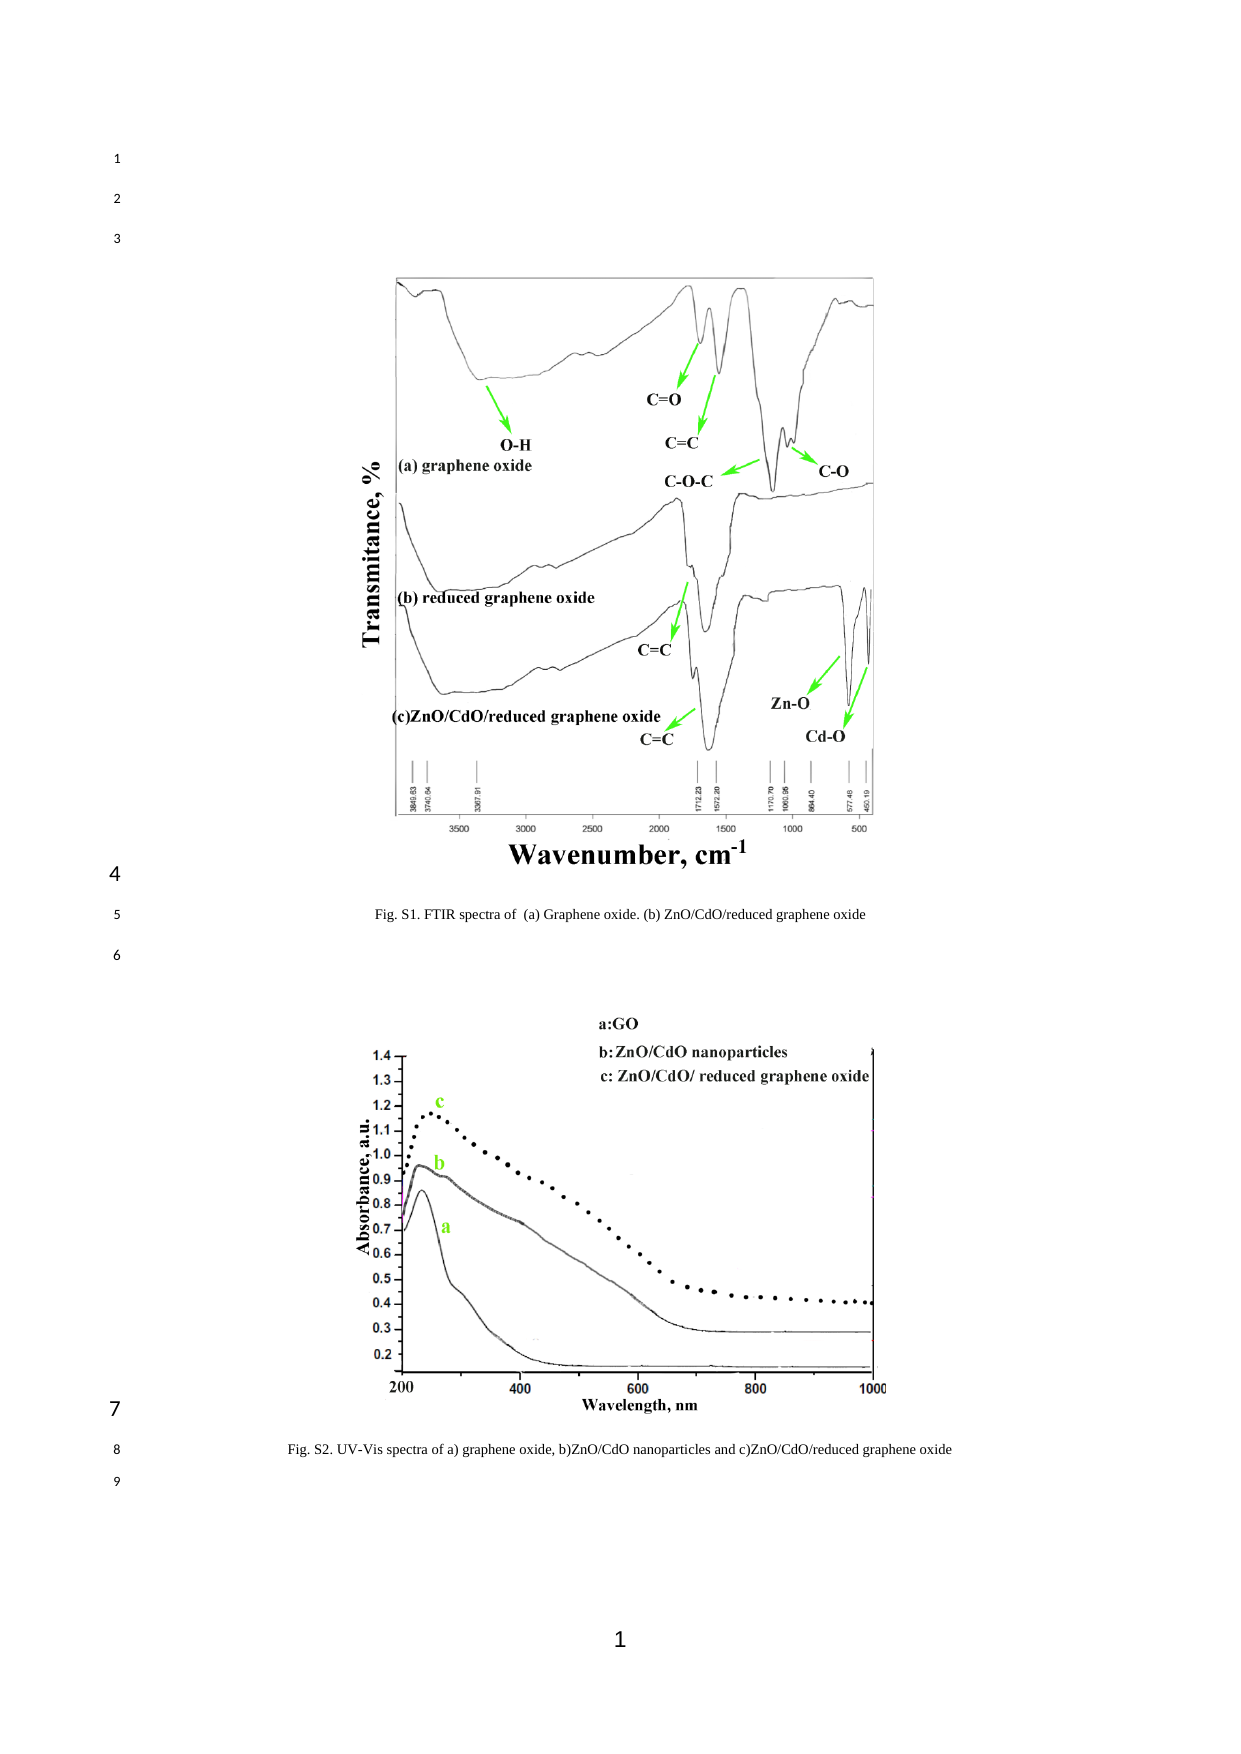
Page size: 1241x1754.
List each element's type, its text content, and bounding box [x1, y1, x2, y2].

text Fig. S2. UV-Vis spectra of a) graphene oxide, b)ZnO/CdO nanoparticles and c)ZnO/CdO/reduced graphene oxide [150, 1441, 1090, 1458]
picture [354, 270, 886, 881]
text Fig. S1. FTIR spectra of (a) Graphene oxide. (b) ZnO/CdO/reduced graphene oxide [150, 906, 1090, 923]
picture [354, 987, 886, 1416]
